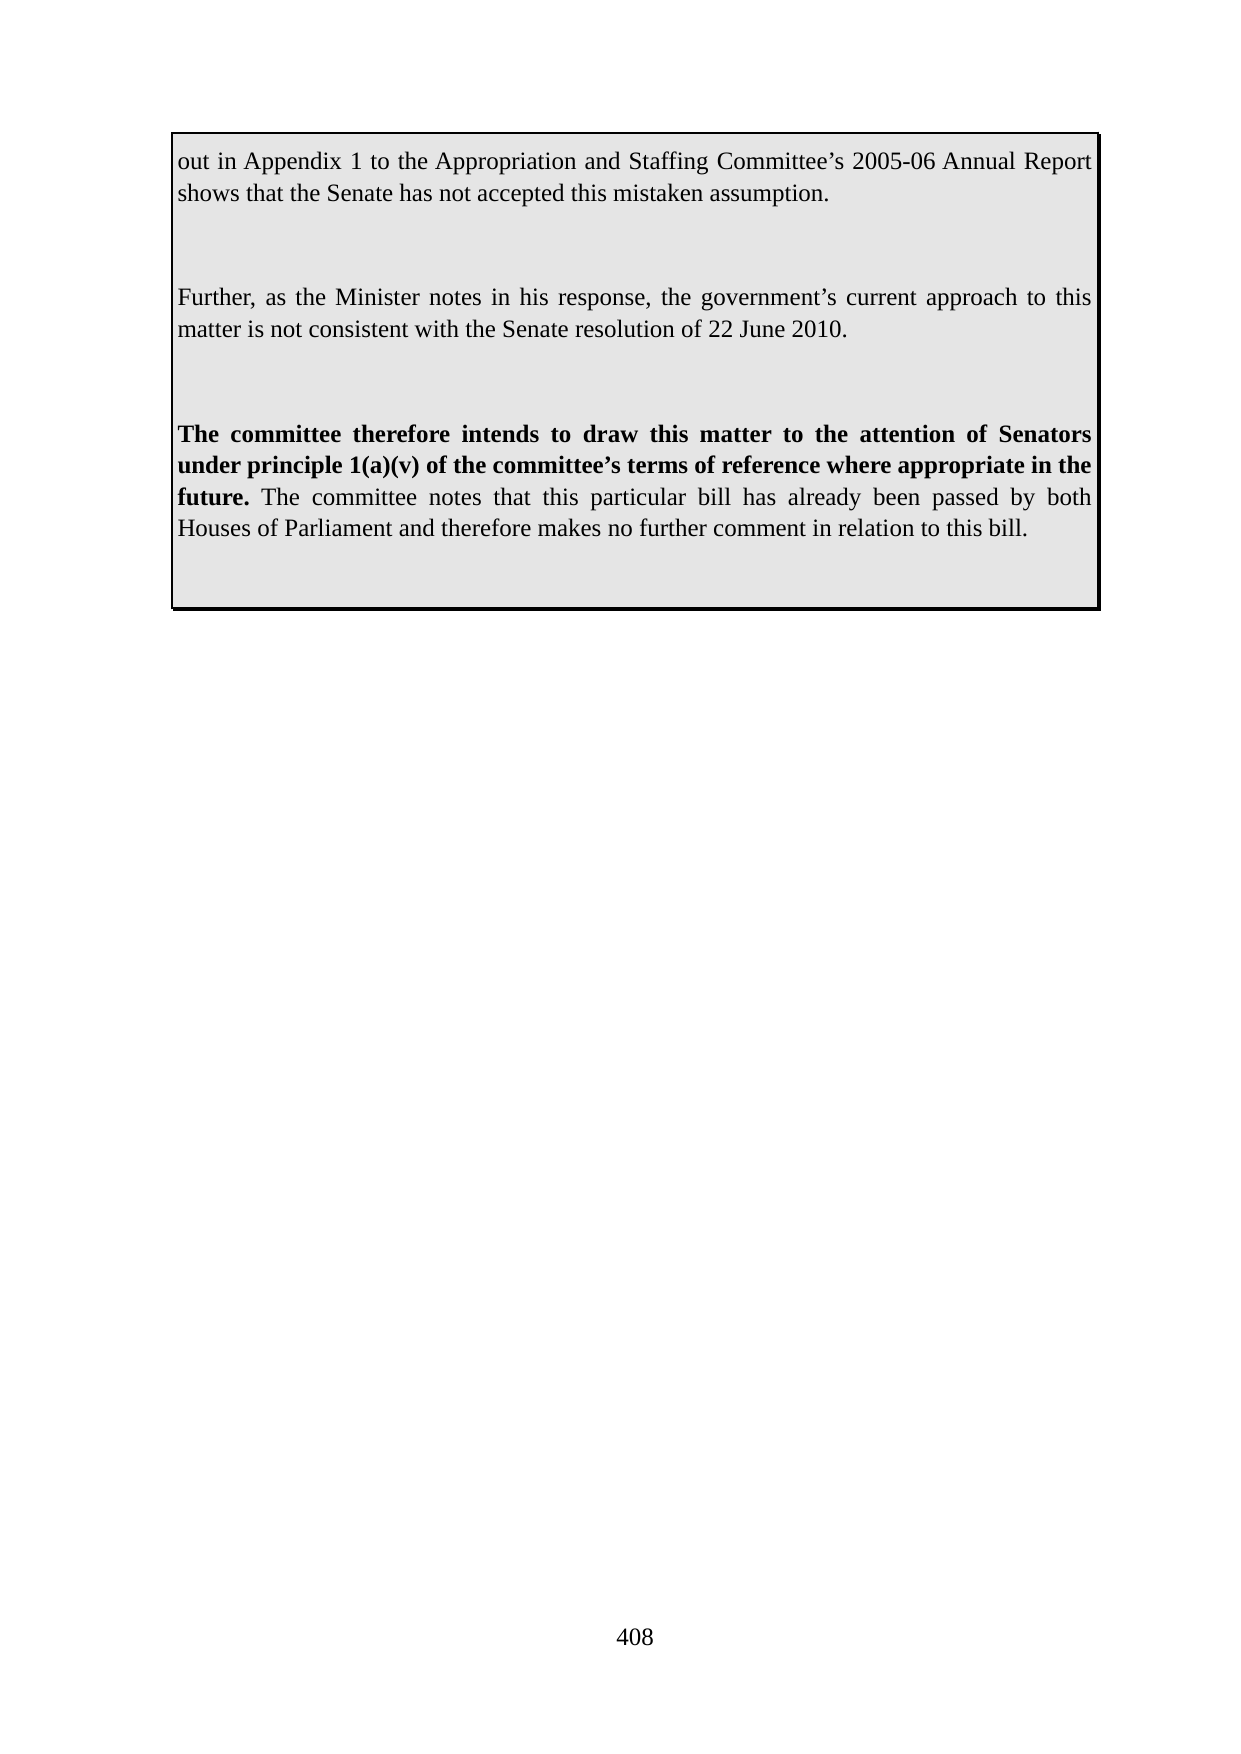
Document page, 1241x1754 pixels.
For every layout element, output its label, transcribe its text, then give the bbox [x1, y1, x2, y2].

text The committee therefore intends to draw this matter to the attention of Senators under principle 1(a)(v) of the committee’s terms of reference where appropriate in the future. The committee notes that this particular bill has already been passed by both Houses of Parliament and therefore makes no further comment in relation to this bill. [173, 404, 1097, 542]
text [173, 134, 1097, 206]
text Further, as the Minister notes in his response, the government’s current approach to this matter is not consistent with the Senate resolution of 22 June 2010. [173, 268, 1097, 343]
